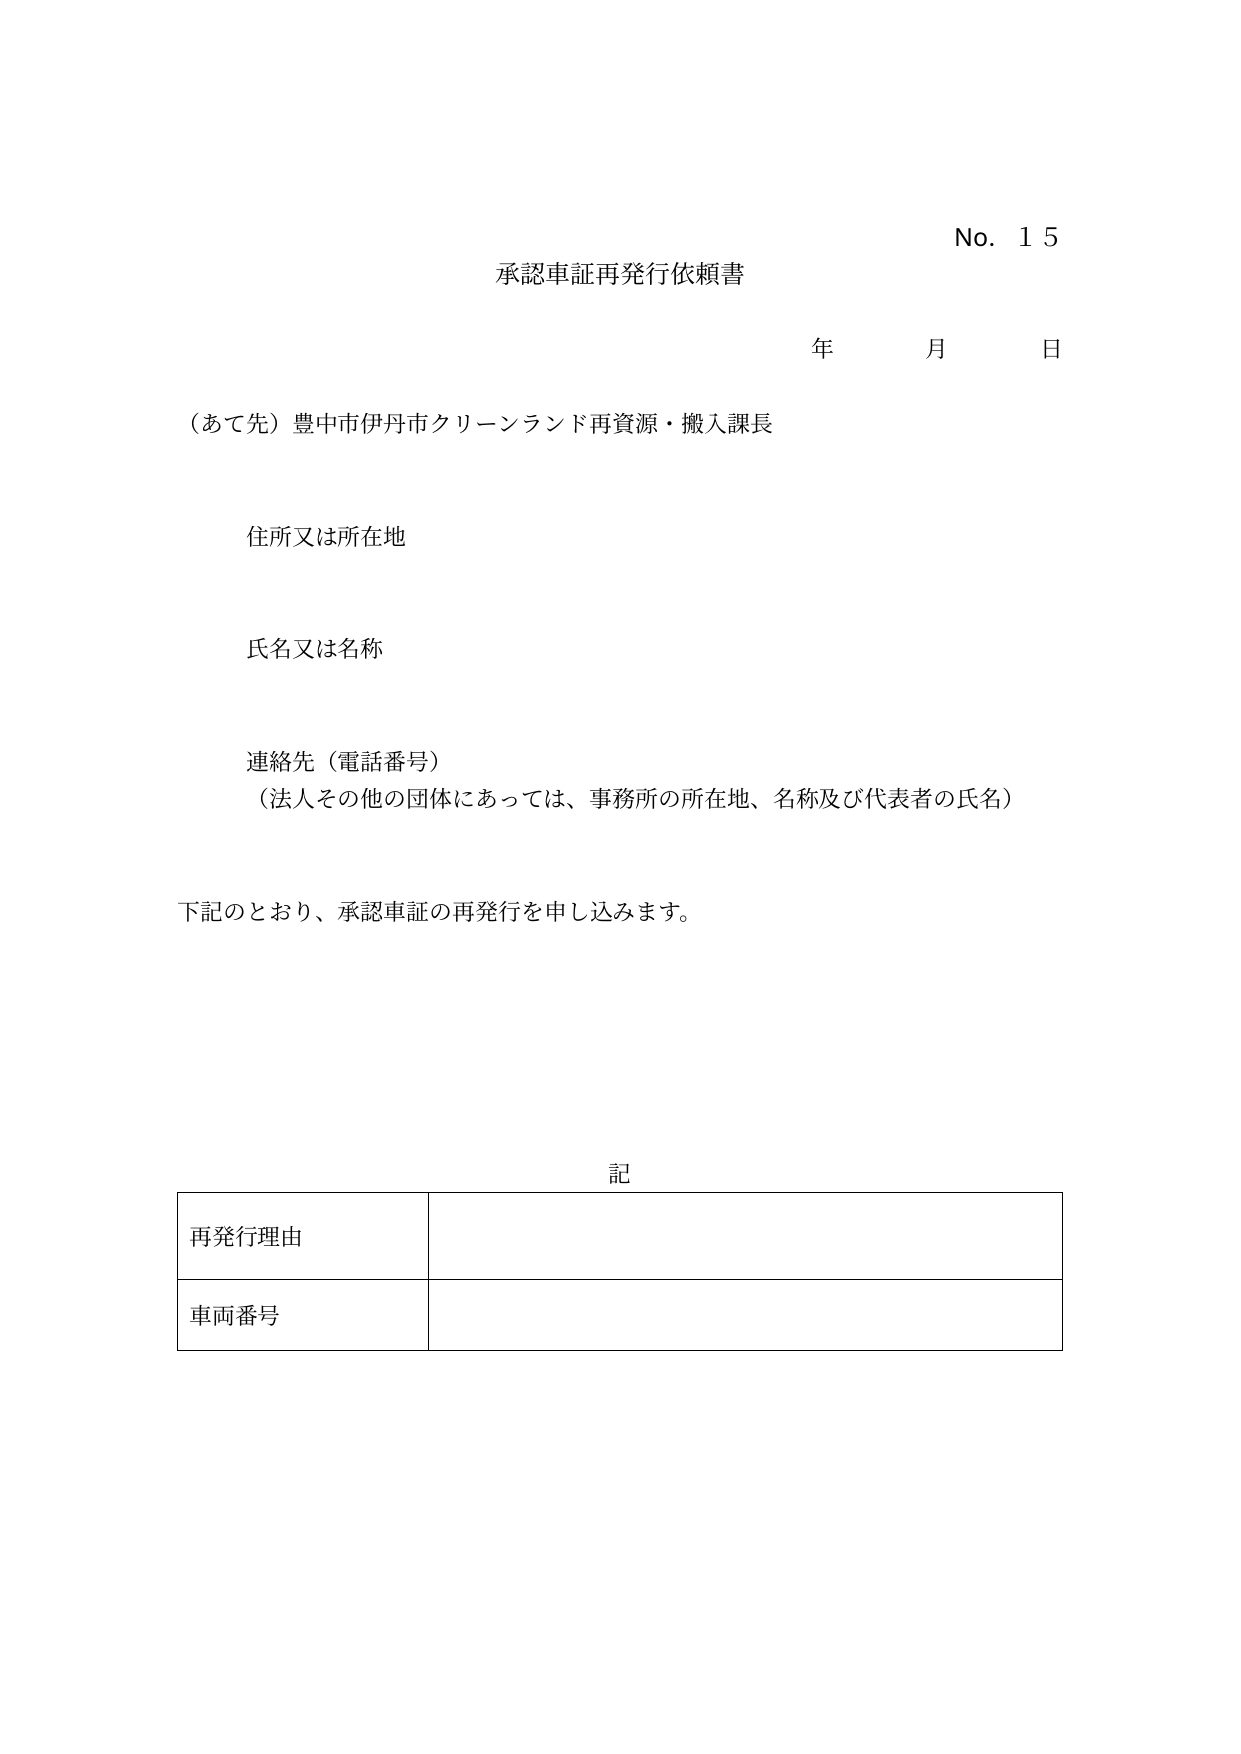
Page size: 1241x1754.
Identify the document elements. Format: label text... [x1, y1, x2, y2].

text 連絡先（電話番号） [177, 742, 1063, 779]
table_header [429, 1193, 1062, 1278]
text 住所又は所在地 [177, 517, 1063, 554]
text （あて先）豊中市伊丹市クリーンランド再資源・搬入課長 [177, 404, 1063, 442]
text 承認車証再発行依頼書 [177, 254, 1063, 292]
text 下記のとおり、承認車証の再発行を申し込みます。 [177, 892, 1063, 929]
table_header 再発行理由 [178, 1193, 428, 1278]
table_cell [429, 1280, 1062, 1350]
text 記 [177, 1154, 1063, 1192]
text No．１５ [177, 217, 1063, 254]
table_cell 車両番号 [178, 1280, 428, 1350]
text 氏名又は名称 [177, 629, 1063, 667]
text （法人その他の団体にあっては、事務所の所在地、名称及び代表者の氏名） [177, 779, 1063, 817]
text 年 月 日 [177, 329, 1063, 367]
